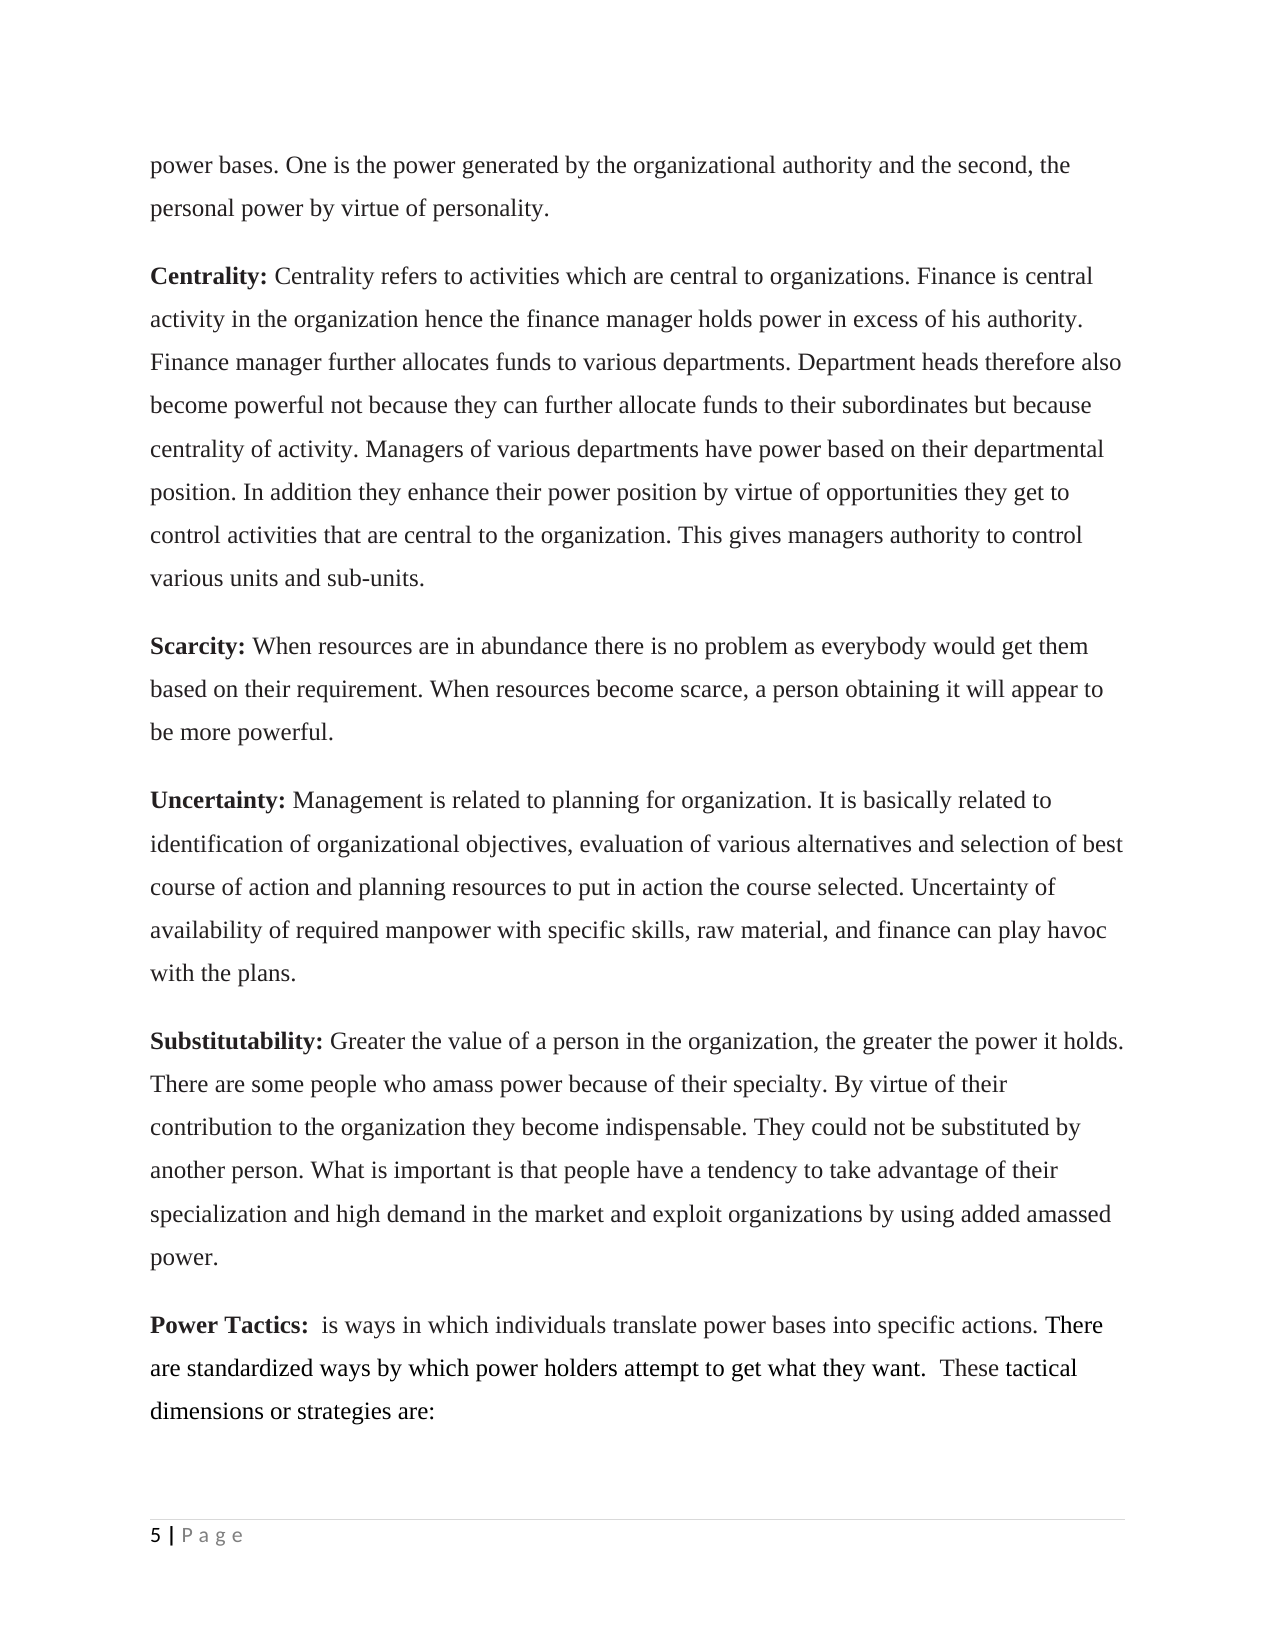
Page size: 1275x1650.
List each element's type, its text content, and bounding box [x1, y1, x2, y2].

text Power Tactics: is ways in which individuals translate power bases into specific actions. There are standardized ways by which power holders attempt to get what they want. These tactical dimensions or strategies are: [150, 1310, 1125, 1425]
text Substitutability: Greater the value of a person in the organization, the greater the power it holds. There are some people who amass power because of their specialty. By virtue of their contribution to the organization they become indispensable. They could not be substituted by another person. What is important is that people have a tendency to take advantage of their specialization and high demand in the market and exploit organizations by using added amassed power. [150, 1026, 1125, 1271]
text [150, 150, 1125, 222]
text Scarcity: When resources are in abundance there is no problem as everybody would get them based on their requirement. When resources become scarce, a person obtaining it will appear to be more powerful. [150, 631, 1125, 746]
text Uncertainty: Management is related to planning for organization. It is basically related to identification of organizational objectives, evaluation of various alternatives and selection of best course of action and planning resources to put in action the course selected. Uncertainty of availability of required manpower with specific skills, raw material, and finance can play havoc with the plans. [150, 786, 1125, 987]
text Centrality: Centrality refers to activities which are central to organizations. Finance is central activity in the organization hence the finance manager holds power in excess of his authority. Finance manager further allocates funds to various departments. Department heads therefore also become powerful not because they can further allocate funds to their subordinates but because centrality of activity. Managers of various departments have power based on their departmental position. In addition they enhance their power position by virtue of opportunities they get to control activities that are central to the organization. This gives managers authority to control various units and sub-units. [150, 261, 1125, 592]
